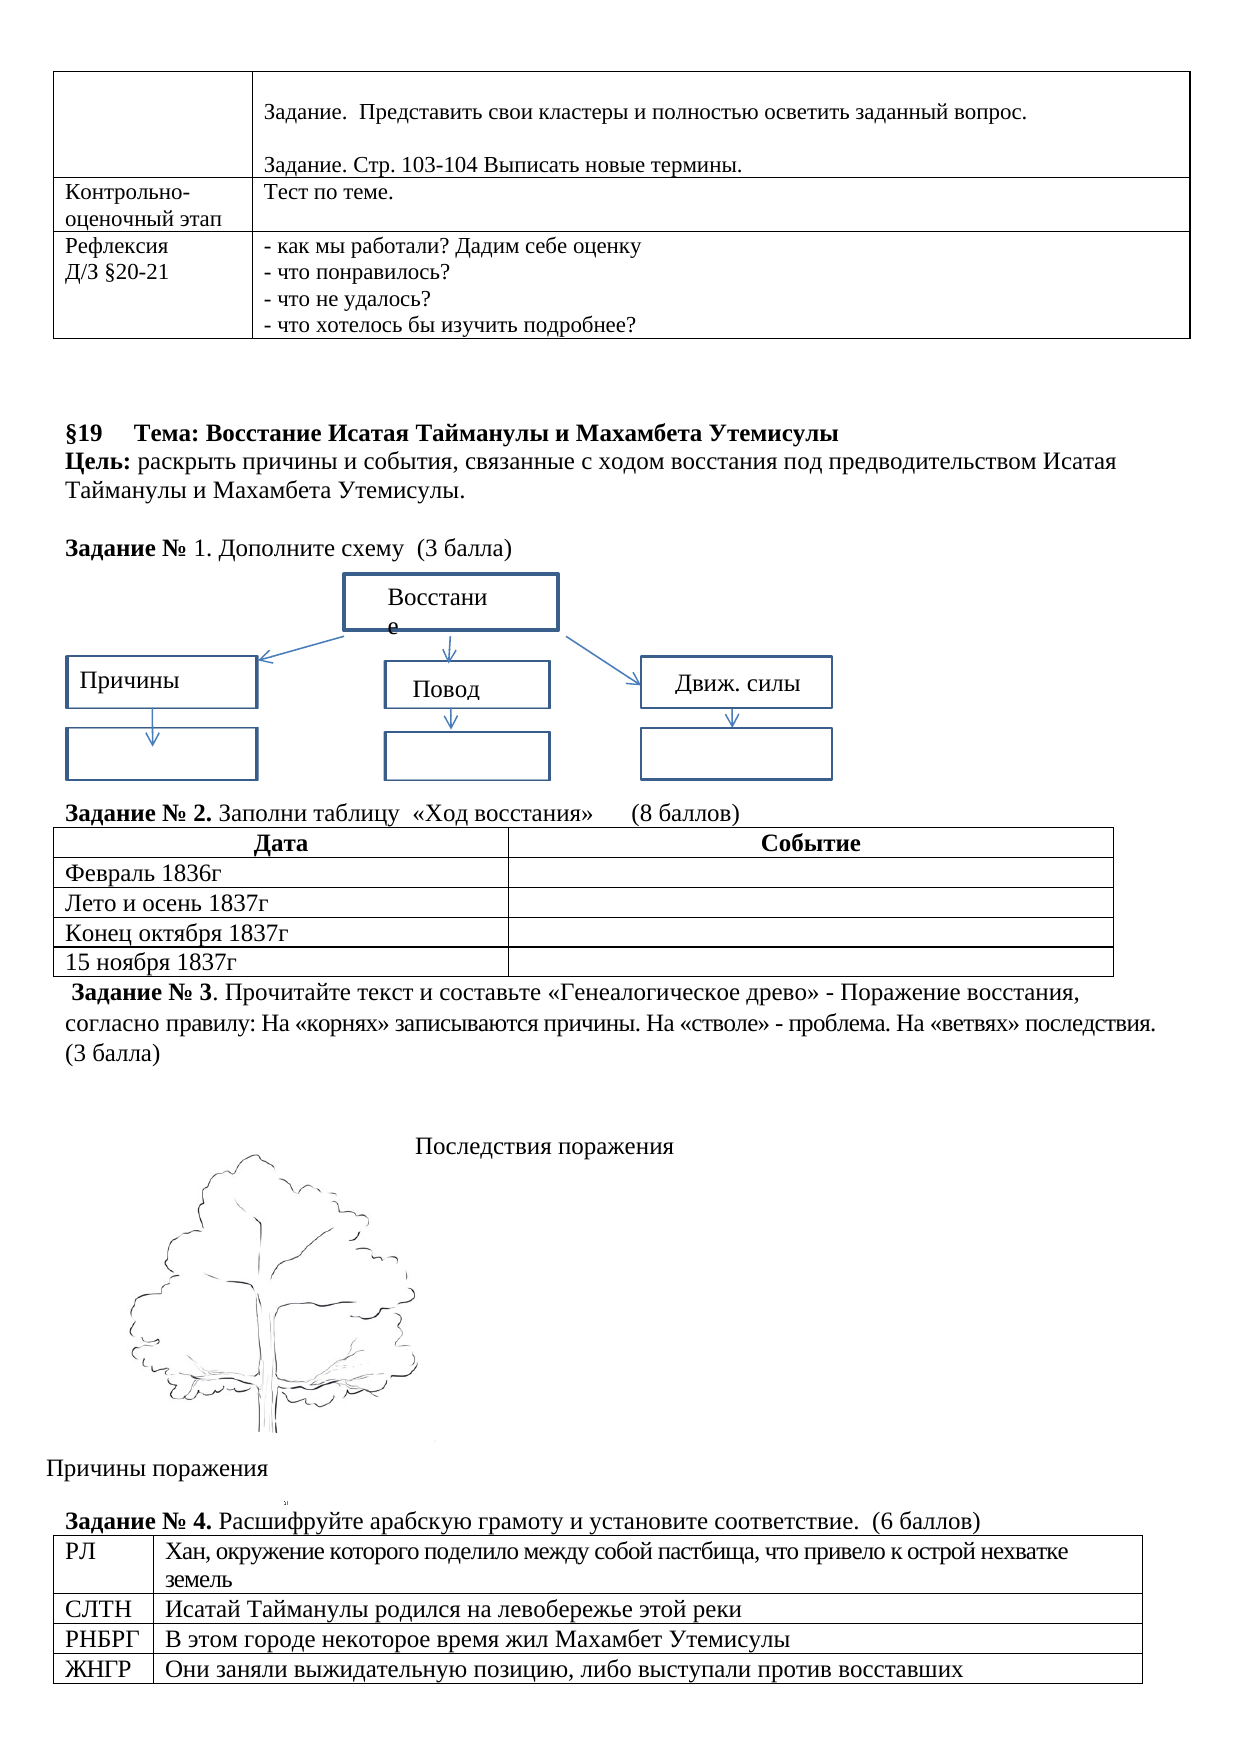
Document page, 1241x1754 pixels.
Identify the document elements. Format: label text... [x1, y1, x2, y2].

picture [65, 727, 259, 781]
table_cell РНБРГ [54, 1624, 153, 1653]
picture [383, 660, 551, 709]
table_cell Тест по теме. [253, 178, 1189, 231]
table_cell 15 ноября 1837г [54, 948, 508, 976]
picture [100, 1151, 447, 1504]
table_cell - как мы работали? Дадим себе оценку - что понравилось? - что не удалось? - что хотелось бы изучить подробнее? [253, 232, 1189, 337]
table_cell Февраль 1836г [54, 858, 508, 887]
table_cell Рефлексия Д/З §20-21 [54, 232, 252, 337]
table_header Дата [54, 828, 508, 857]
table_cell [54, 72, 252, 177]
table_cell В этом городе некоторое время жил Махамбет Утемисулы [154, 1624, 1142, 1653]
text Задание № 4. Расшифруйте арабскую грамоту и установите соответствие. (6 баллов) [65, 1506, 1175, 1535]
table_header Событие [509, 828, 1113, 857]
table_cell [509, 918, 1113, 946]
text Задание № 1. Дополните схему (3 балла) [65, 533, 1175, 561]
text Задание № 2. Заполни таблицу «Ход восстания» (8 баллов) [65, 798, 1175, 827]
table_header Хан, окружение которого поделило между собой пастбища, что привело к острой нехватке земель [154, 1536, 1142, 1593]
table_cell Конец октября 1837г [54, 918, 508, 946]
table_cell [253, 72, 1189, 177]
table_cell [509, 888, 1113, 917]
text Цель: раскрыть причины и события, связанные с ходом восстания под предводительством Исатая Тайманулы и Махамбета Утемисулы. [65, 446, 1175, 504]
table_cell Исатай Тайманулы родился на левобережье этой реки [154, 1594, 1142, 1623]
table_cell Они заняли выжидательную позицию, либо выступали против восставших [154, 1654, 1142, 1683]
table_header РЛ [54, 1536, 153, 1593]
text §19 Тема: Восстание Исатая Тайманулы и Махамбета Утемисулы [65, 418, 1175, 446]
table_cell Лето и осень 1837г [54, 888, 508, 917]
text Задание № 3. Прочитайте текст и составьте «Генеалогическое древо» - Поражение восстания, согласно правилу: На «корнях» записываются причины. На «стволе» - проблема. На «ветвях» последствия. (3 балла) [65, 977, 1175, 1067]
picture [65, 655, 259, 709]
table_cell ЖНГР [54, 1654, 153, 1683]
table_cell [509, 858, 1113, 887]
table_cell СЛТН [54, 1594, 153, 1623]
table_cell [509, 948, 1113, 976]
picture [383, 731, 551, 781]
table_cell Контрольно-оценочный этап [54, 178, 252, 231]
